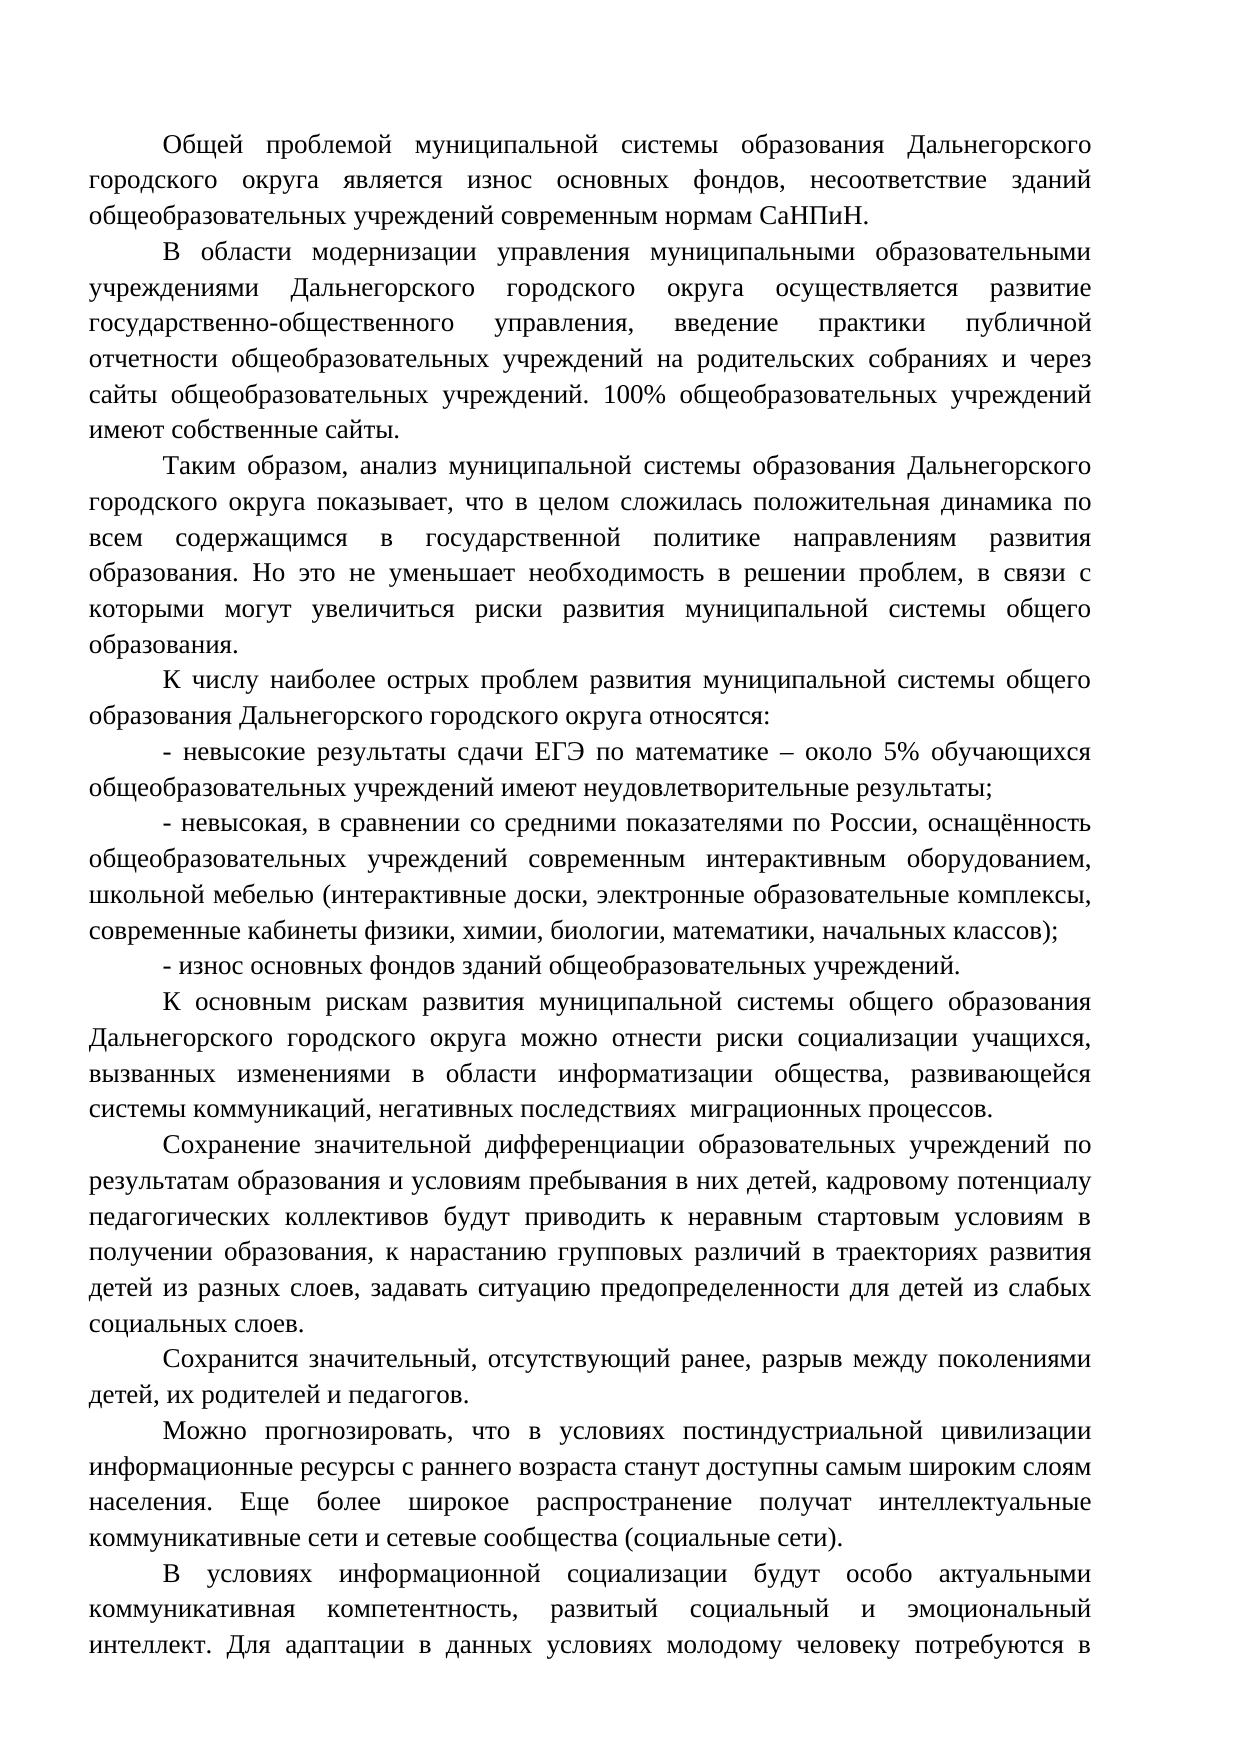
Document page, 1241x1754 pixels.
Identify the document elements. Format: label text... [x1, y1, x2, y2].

text Сохранение значительной дифференциации образовательных учреждений по результатам образования и условиям пребывания в них детей, кадровому потенциалу педагогических коллективов будут приводить к неравным стартовым условиям в получении образования, к нарастанию групповых различий в траекториях развития детей из разных слоев, задавать ситуацию предопределенности для детей из слабых социальных слоев. [89, 1128, 1092, 1338]
text К числу наиболее острых проблем развития муниципальной системы общего образования Дальнегорского городского округа относятся: [89, 664, 1092, 731]
text Можно прогнозировать, что в условиях постиндустриальной цивилизации информационные ресурсы с раннего возраста станут доступны самым широким слоям населения. Еще более широкое распространение получат интеллектуальные коммуникативные сети и сетевые сообщества (социальные сети). [89, 1414, 1092, 1552]
text Общей проблемой муниципальной системы образования Дальнегорского городского округа является износ основных фондов, несоответствие зданий общеобразовательных учреждений современным нормам СаНПиН. [89, 128, 1092, 230]
text Таким образом, анализ муниципальной системы образования Дальнегорского городского округа показывает, что в целом сложилась положительная динамика по всем содержащимся в государственной политике направлениям развития образования. Но это не уменьшает необходимость в решении проблем, в связи с которыми могут увеличиться риски развития муниципальной системы общего образования. [89, 449, 1092, 659]
text К основным рискам развития муниципальной системы общего образования Дальнегорского городского округа можно отнести риски социализации учащихся, вызванных изменениями в области информатизации общества, развивающейся системы коммуникаций, негативных последствиях миграционных процессов. [89, 985, 1092, 1123]
text - износ основных фондов зданий общеобразовательных учреждений. [89, 949, 1092, 981]
text - невысокая, в сравнении со средними показателями по России, оснащённость общеобразовательных учреждений современным интерактивным оборудованием, школьной мебелью (интерактивные доски, электронные образовательные комплексы, современные кабинеты физики, химии, биологии, математики, начальных классов); [89, 807, 1092, 945]
text - невысокие результаты сдачи ЕГЭ по математике – около 5% обучающихся общеобразовательных учреждений имеют неудовлетворительные результаты; [89, 735, 1092, 802]
text В области модернизации управления муниципальными образовательными учреждениями Дальнегорского городского округа осуществляется развитие государственно-общественного управления, введение практики публичной отчетности общеобразовательных учреждений на родительских собраниях и через сайты общеобразовательных учреждений. 100% общеобразовательных учреждений имеют собственные сайты. [89, 235, 1092, 445]
text Сохранится значительный, отсутствующий ранее, разрыв между поколениями детей, их родителей и педагогов. [89, 1342, 1092, 1409]
